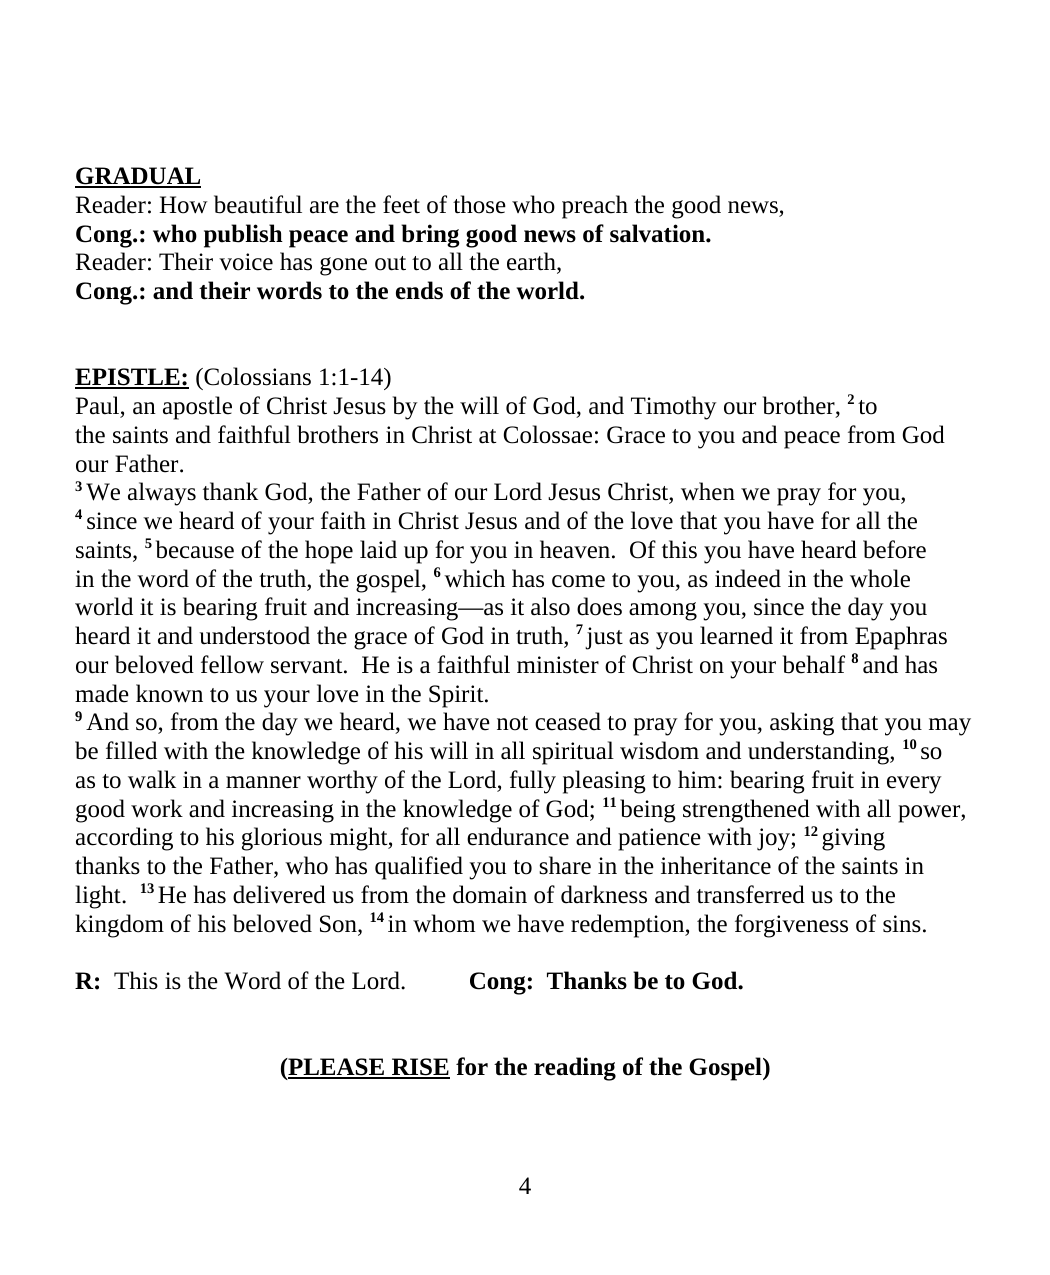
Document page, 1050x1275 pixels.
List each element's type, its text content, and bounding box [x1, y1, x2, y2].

text GRADUAL [75, 161, 975, 190]
text R: This is the Word of the Lord. Cong: Thanks be to God. [75, 966, 975, 995]
text Reader: Their voice has gone out to all the earth, [75, 247, 975, 276]
text 3 We always thank God, the Father of our Lord Jesus Christ, when we pray for you, 4 since we heard of your faith in Christ Jesus and of the love that you have for all the saints, 5 because of the hope laid up for you in heaven. Of this you have heard before in the word of the truth, the gospel, 6 which has come to you, as indeed in the whole world it is bearing fruit and increasing—as it also does among you, since the day you heard it and understood the grace of God in truth, 7 just as you learned it from Epaphras our beloved fellow servant. He is a faithful minister of Christ on your behalf 8 and has made known to us your love in the Spirit. [75, 477, 975, 707]
text Reader: How beautiful are the feet of those who preach the good news, [75, 190, 975, 219]
text (PLEASE RISE for the reading of the Gospel) [75, 1052, 975, 1081]
text Cong.: and their words to the ends of the world. [75, 276, 975, 305]
text Cong.: who publish peace and bring good news of salvation. [75, 219, 975, 247]
text EPISTLE: (Colossians 1:1-14) [75, 362, 975, 391]
text 9 And so, from the day we heard, we have not ceased to pray for you, asking that you may be filled with the knowledge of his will in all spiritual wisdom and understanding, 10 so as to walk in a manner worthy of the Lord, fully pleasing to him: bearing fruit in every good work and increasing in the knowledge of God; 11 being strengthened with all power, according to his glorious might, for all endurance and patience with joy; 12 giving thanks to the Father, who has qualified you to share in the inheritance of the saints in light. 13 He has delivered us from the domain of darkness and transferred us to the kingdom of his beloved Son, 14 in whom we have redemption, the forgiveness of sins. [75, 707, 975, 937]
text Paul, an apostle of Christ Jesus by the will of God, and Timothy our brother, 2 to the saints and faithful brothers in Christ at Colossae: Grace to you and peace from God our Father. [75, 391, 975, 477]
